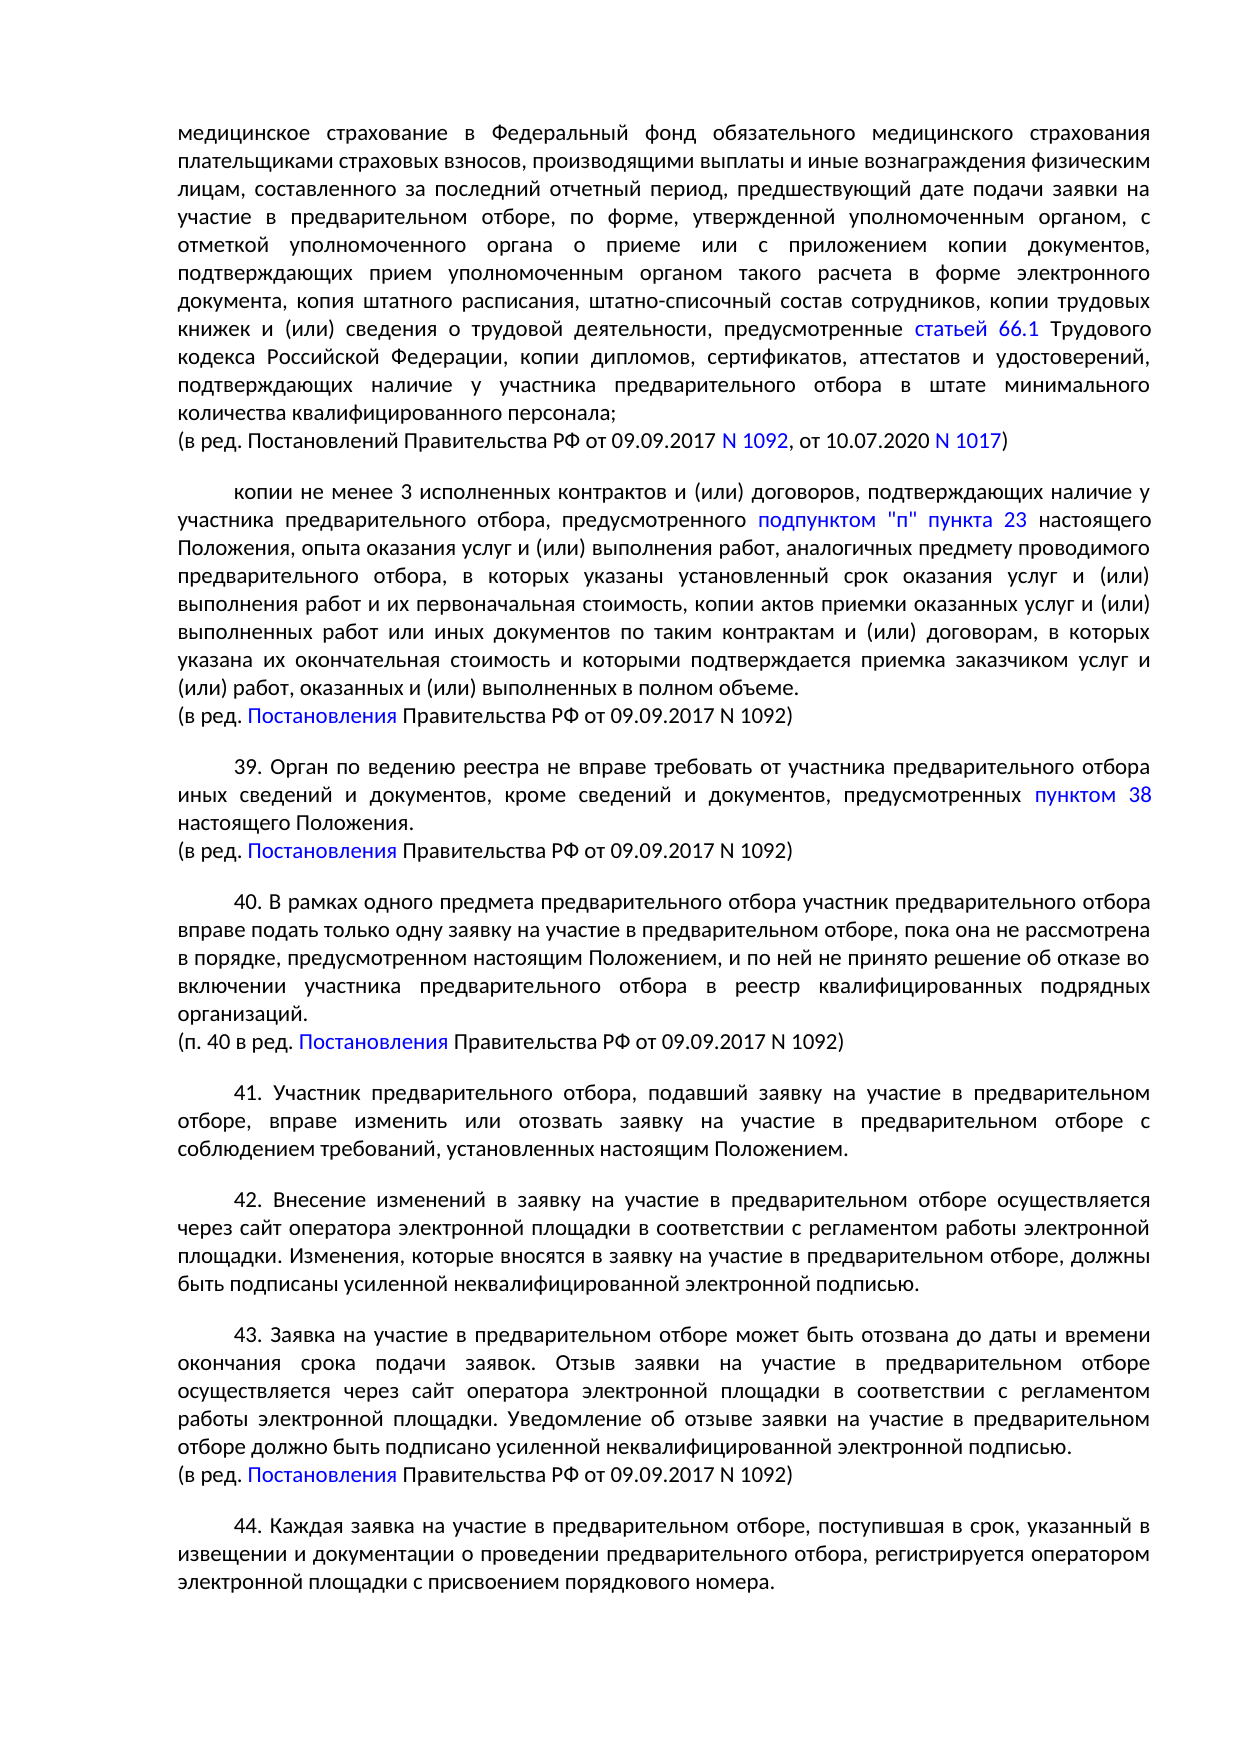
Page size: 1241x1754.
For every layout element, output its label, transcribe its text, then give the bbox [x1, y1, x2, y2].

text 42. Внесение изменений в заявку на участие в предварительном отборе осуществляется через сайт оператора электронной площадки в соответствии с регламентом работы электронной площадки. Изменения, которые вносятся в заявку на участие в предварительном отборе, должны быть подписаны усиленной неквалифицированной электронной подписью. [177, 1185, 1152, 1297]
text (в ред. Постановлений Правительства РФ от 09.09.2017 N 1092, от 10.07.2020 N 1017) [177, 426, 1152, 454]
text 44. Каждая заявка на участие в предварительном отборе, поступившая в срок, указанный в извещении и документации о проведении предварительного отбора, регистрируется оператором электронной площадки с присвоением порядкового номера. [177, 1511, 1152, 1596]
text 43. Заявка на участие в предварительном отборе может быть отозвана до даты и времени окончания срока подачи заявок. Отзыв заявки на участие в предварительном отборе осуществляется через сайт оператора электронной площадки в соответствии с регламентом работы электронной площадки. Уведомление об отзыве заявки на участие в предварительном отборе должно быть подписано усиленной неквалифицированной электронной подписью. [177, 1320, 1152, 1461]
text 41. Участник предварительного отбора, подавший заявку на участие в предварительном отборе, вправе изменить или отозвать заявку на участие в предварительном отборе с соблюдением требований, установленных настоящим Положением. [177, 1078, 1152, 1162]
text копии не менее 3 исполненных контрактов и (или) договоров, подтверждающих наличие у участника предварительного отбора, предусмотренного подпунктом "п" пункта 23 настоящего Положения, опыта оказания услуг и (или) выполнения работ, аналогичных предмету проводимого предварительного отбора, в которых указаны установленный срок оказания услуг и (или) выполнения работ и их первоначальная стоимость, копии актов приемки оказанных услуг и (или) выполненных работ или иных документов по таким контрактам и (или) договорам, в которых указана их окончательная стоимость и которыми подтверждается приемка заказчиком услуг и (или) работ, оказанных и (или) выполненных в полном объеме. [177, 477, 1152, 701]
text 39. Орган по ведению реестра не вправе требовать от участника предварительного отбора иных сведений и документов, кроме сведений и документов, предусмотренных пунктом 38 настоящего Положения. [177, 752, 1152, 836]
text (в ред. Постановления Правительства РФ от 09.09.2017 N 1092) [177, 701, 1152, 729]
text (п. 40 в ред. Постановления Правительства РФ от 09.09.2017 N 1092) [177, 1027, 1152, 1056]
text (в ред. Постановления Правительства РФ от 09.09.2017 N 1092) [177, 1461, 1152, 1488]
text 40. В рамках одного предмета предварительного отбора участник предварительного отбора вправе подать только одну заявку на участие в предварительном отборе, пока она не рассмотрена в порядке, предусмотренном настоящим Положением, и по ней не принято решение об отказе во включении участника предварительного отбора в реестр квалифицированных подрядных организаций. [177, 887, 1152, 1027]
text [177, 118, 1152, 426]
text (в ред. Постановления Правительства РФ от 09.09.2017 N 1092) [177, 836, 1152, 864]
